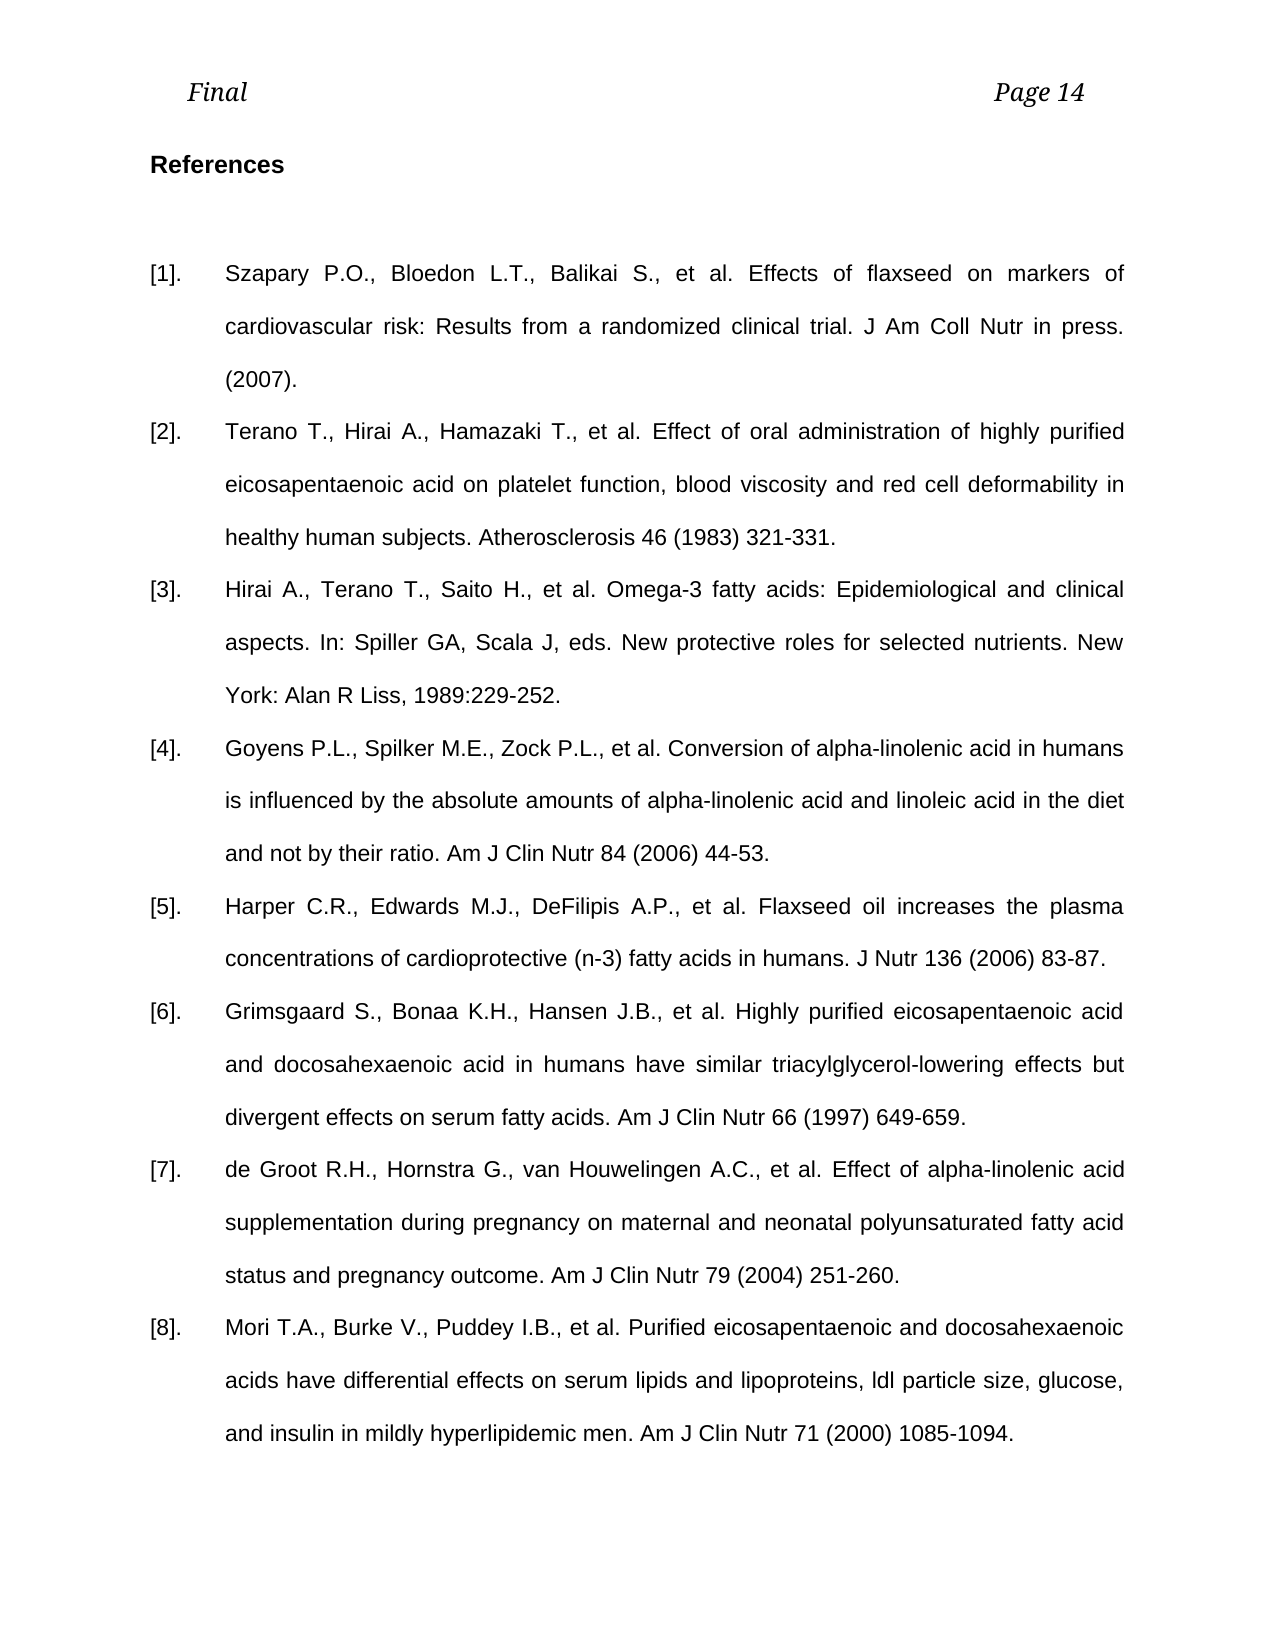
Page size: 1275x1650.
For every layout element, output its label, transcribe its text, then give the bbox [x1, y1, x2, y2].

text [4]. Goyens P.L., Spilker M.E., Zock P.L., et al. Conversion of alpha-linolenic acid in humans is influenced by the absolute amounts of alpha-linolenic acid and linoleic acid in the diet and not by their ratio. Am J Clin Nutr 84 (2006) 44-53. [150, 734, 1125, 866]
text [7]. de Groot R.H., Hornstra G., van Houwelingen A.C., et al. Effect of alpha-linolenic acid supplementation during pregnancy on maternal and neonatal polyunsaturated fatty acid status and pregnancy outcome. Am J Clin Nutr 79 (2004) 251-260. [150, 1156, 1125, 1288]
text [8]. Mori T.A., Burke V., Puddey I.B., et al. Purified eicosapentaenoic and docosahexaenoic acids have differential effects on serum lipids and lipoproteins, ldl particle size, glucose, and insulin in mildly hyperlipidemic men. Am J Clin Nutr 71 (2000) 1085-1094. [150, 1314, 1125, 1446]
text [2]. Terano T., Hirai A., Hamazaki T., et al. Effect of oral administration of highly purified eicosapentaenoic acid on platelet function, blood viscosity and red cell deformability in healthy human subjects. Atherosclerosis 46 (1983) 321-331. [150, 418, 1125, 550]
text [5]. Harper C.R., Edwards M.J., DeFilipis A.P., et al. Flaxseed oil increases the plasma concentrations of cardioprotective (n-3) fatty acids in humans. J Nutr 136 (2006) 83-87. [150, 893, 1125, 972]
text References [150, 150, 1125, 179]
text [3]. Hirai A., Terano T., Saito H., et al. Omega-3 fatty acids: Epidemiological and clinical aspects. In: Spiller GA, Scala J, eds. New protective roles for selected nutrients. New York: Alan R Liss, 1989:229-252. [150, 576, 1125, 708]
text [1]. Szapary P.O., Bloedon L.T., Balikai S., et al. Effects of flaxseed on markers of cardiovascular risk: Results from a randomized clinical trial. J Am Coll Nutr in press. (2007). [150, 260, 1125, 392]
text [6]. Grimsgaard S., Bonaa K.H., Hansen J.B., et al. Highly purified eicosapentaenoic acid and docosahexaenoic acid in humans have similar triacylglycerol-lowering effects but divergent effects on serum fatty acids. Am J Clin Nutr 66 (1997) 649-659. [150, 998, 1125, 1130]
